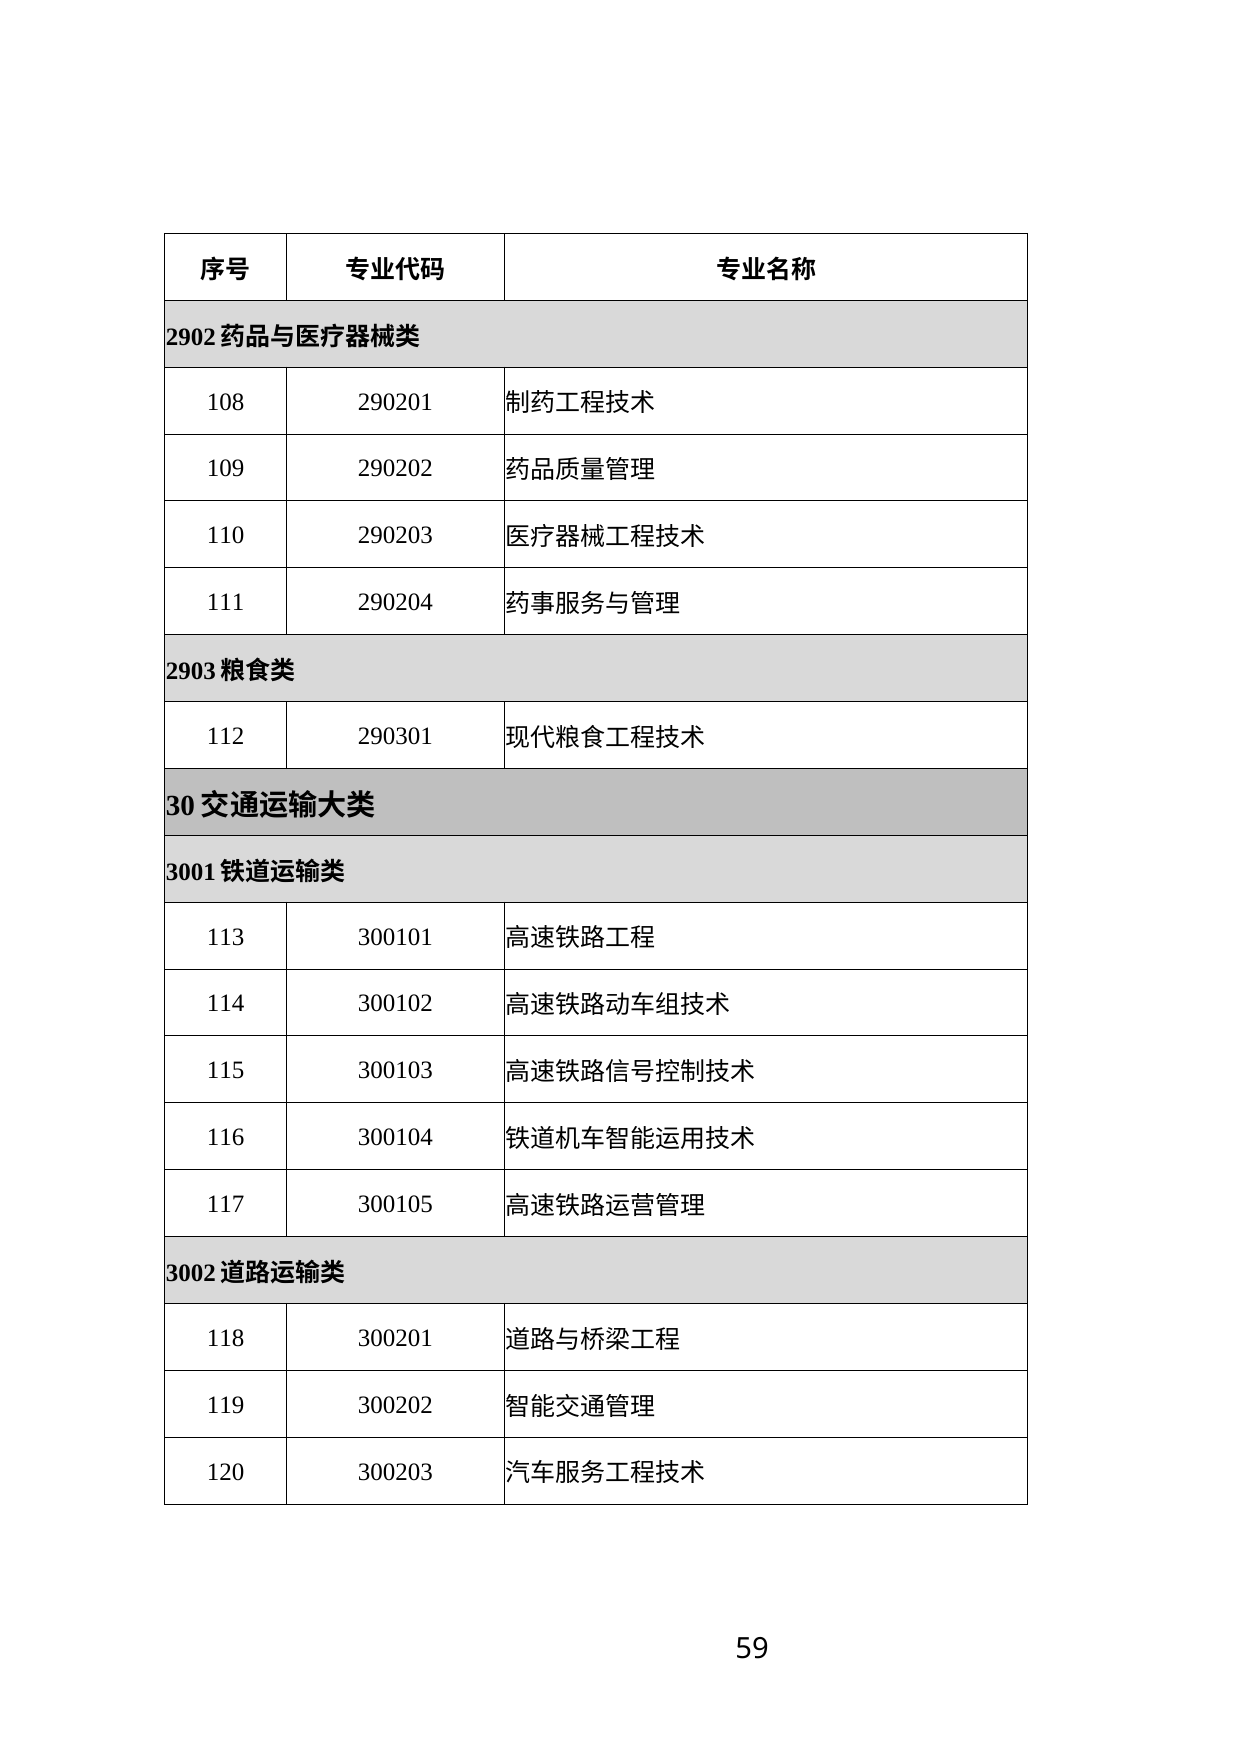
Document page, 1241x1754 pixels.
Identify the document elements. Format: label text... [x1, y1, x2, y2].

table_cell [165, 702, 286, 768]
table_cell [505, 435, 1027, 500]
table_header 专业名称 [505, 234, 1027, 300]
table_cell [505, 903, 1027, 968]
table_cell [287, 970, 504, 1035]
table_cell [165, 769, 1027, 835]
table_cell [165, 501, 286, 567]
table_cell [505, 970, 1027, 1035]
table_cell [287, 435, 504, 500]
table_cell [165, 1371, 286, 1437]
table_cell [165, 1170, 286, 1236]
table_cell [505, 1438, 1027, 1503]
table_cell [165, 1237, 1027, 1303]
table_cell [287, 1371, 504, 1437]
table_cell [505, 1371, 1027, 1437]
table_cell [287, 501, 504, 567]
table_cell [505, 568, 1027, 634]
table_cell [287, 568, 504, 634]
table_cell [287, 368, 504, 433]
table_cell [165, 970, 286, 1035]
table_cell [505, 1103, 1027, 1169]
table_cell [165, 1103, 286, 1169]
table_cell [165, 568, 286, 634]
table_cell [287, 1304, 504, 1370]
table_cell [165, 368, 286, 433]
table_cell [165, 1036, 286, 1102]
table_header 序号 [165, 234, 286, 300]
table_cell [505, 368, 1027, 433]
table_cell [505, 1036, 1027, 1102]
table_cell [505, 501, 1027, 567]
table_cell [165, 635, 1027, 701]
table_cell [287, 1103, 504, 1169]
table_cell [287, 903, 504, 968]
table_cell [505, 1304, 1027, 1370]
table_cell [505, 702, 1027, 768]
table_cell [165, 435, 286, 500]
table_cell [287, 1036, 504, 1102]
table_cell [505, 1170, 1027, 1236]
table_header 专业代码 [287, 234, 504, 300]
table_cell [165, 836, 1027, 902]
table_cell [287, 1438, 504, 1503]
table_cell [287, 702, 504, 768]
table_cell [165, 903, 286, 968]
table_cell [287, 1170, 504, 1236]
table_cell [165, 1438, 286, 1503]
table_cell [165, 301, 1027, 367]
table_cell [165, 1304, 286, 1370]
